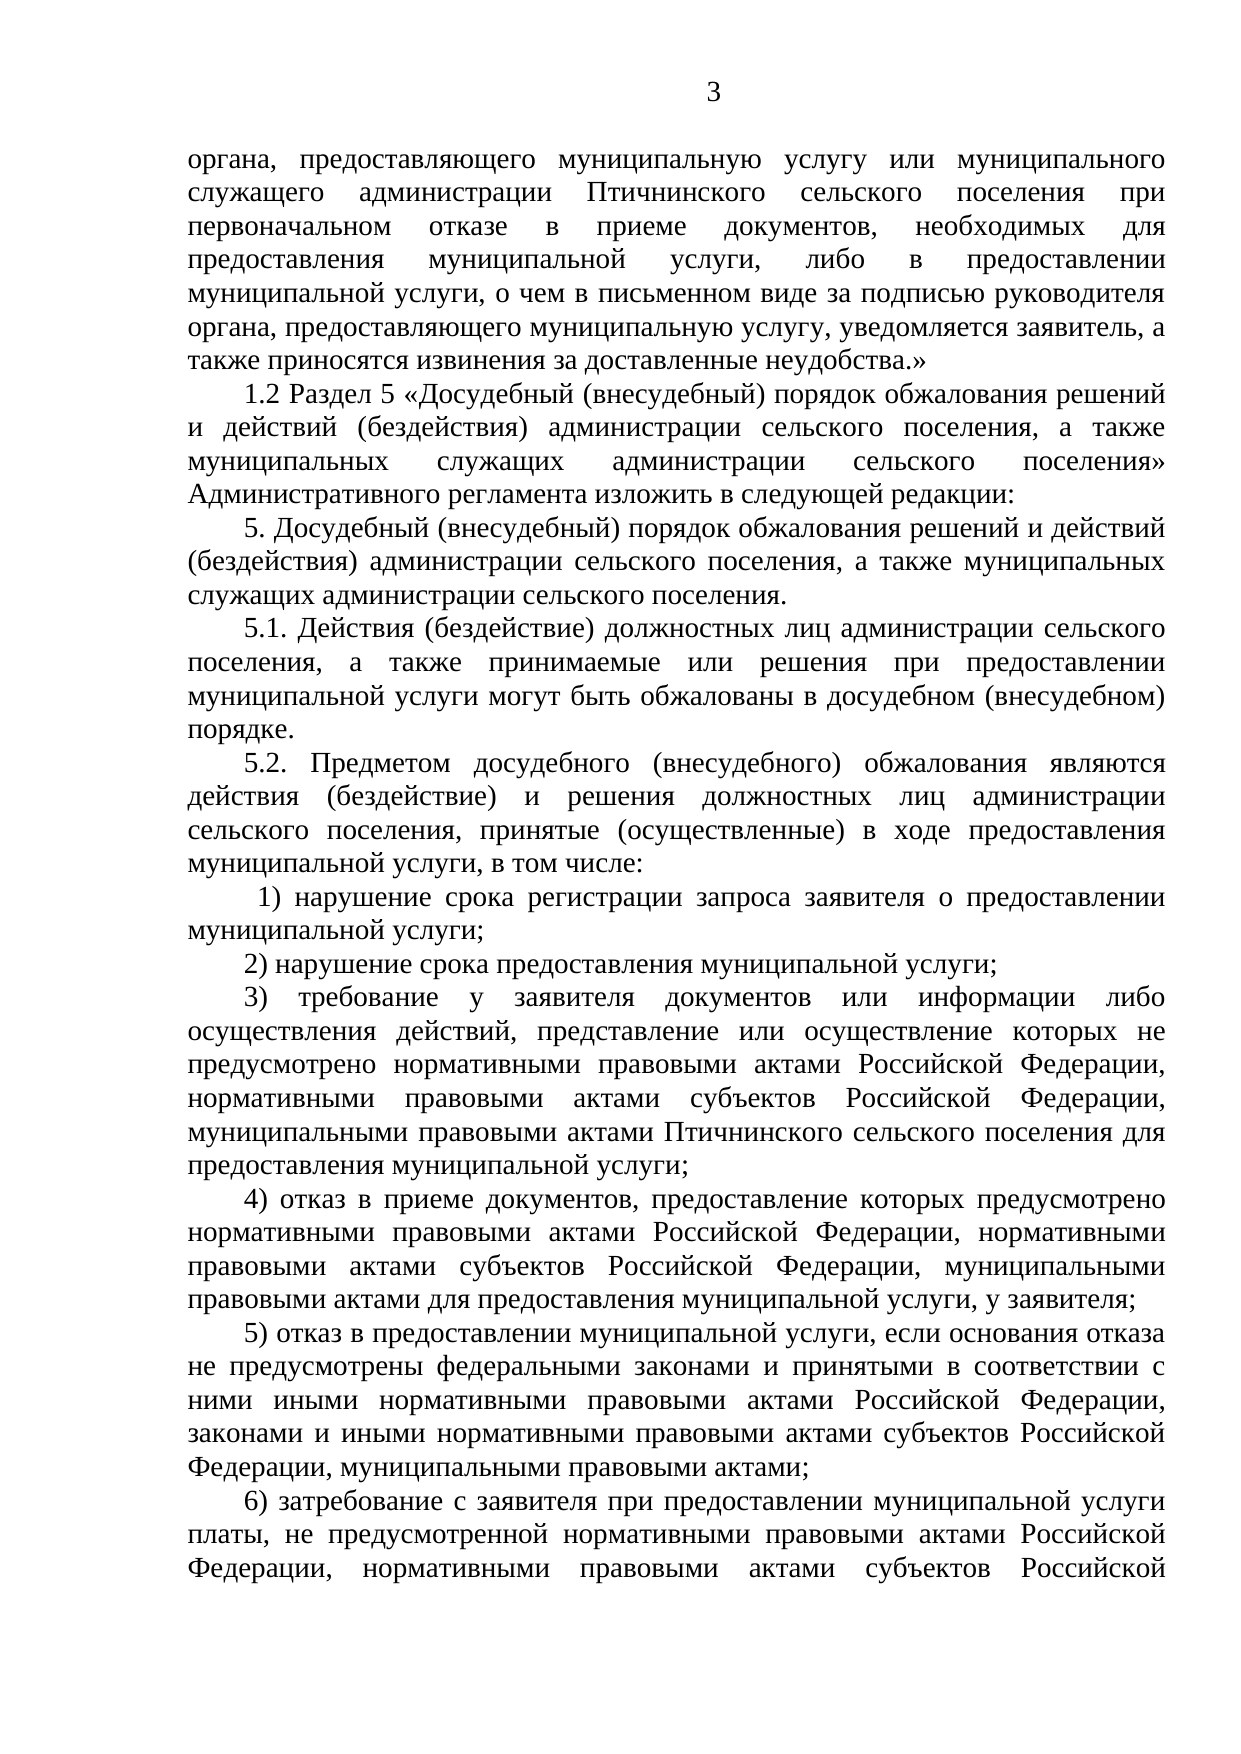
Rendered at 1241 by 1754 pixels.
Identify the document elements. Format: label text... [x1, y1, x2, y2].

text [187, 1483, 1166, 1583]
text 5.1. Действия (бездействие) должностных лиц администрации сельского поселения, а также принимаемые или решения при предоставлении муниципальной услуги могут быть обжалованы в досудебном (внесудебном) порядке. [187, 611, 1166, 745]
text 5.2. Предметом досудебного (внесудебного) обжалования являются действия (бездействие) и решения должностных лиц администрации сельского поселения, принятые (осуществленные) в ходе предоставления муниципальной услуги, в том числе: [187, 745, 1166, 879]
text 1) нарушение срока регистрации запроса заявителя о предоставлении муниципальной услуги; [187, 879, 1166, 946]
text 4) отказ в приеме документов, предоставление которых предусмотрено нормативными правовыми актами Российской Федерации, нормативными правовыми актами субъектов Российской Федерации, муниципальными правовыми актами для предоставления муниципальной услуги, у заявителя; [187, 1181, 1166, 1315]
text 1.2 Раздел 5 «Досудебный (внесудебный) порядок обжалования решений и действий (бездействия) администрации сельского поселения, а также муниципальных служащих администрации сельского поселения» Административного регламента изложить в следующей редакции: [187, 376, 1166, 510]
text 2) нарушение срока предоставления муниципальной услуги; [187, 946, 1166, 979]
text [187, 141, 1166, 376]
text 5. Досудебный (внесудебный) порядок обжалования решений и действий (бездействия) администрации сельского поселения, а также муниципальных служащих администрации сельского поселения. [187, 510, 1166, 611]
text 3) требование у заявителя документов или информации либо осуществления действий, представление или осуществление которых не предусмотрено нормативными правовыми актами Российской Федерации, нормативными правовыми актами субъектов Российской Федерации, муниципальными правовыми актами Птичнинского сельского поселения для предоставления муниципальной услуги; [187, 979, 1166, 1181]
text 5) отказ в предоставлении муниципальной услуги, если основания отказа не предусмотрены федеральными законами и принятыми в соответствии с ними иными нормативными правовыми актами Российской Федерации, законами и иными нормативными правовыми актами субъектов Российской Федерации, муниципальными правовыми актами; [187, 1315, 1166, 1483]
